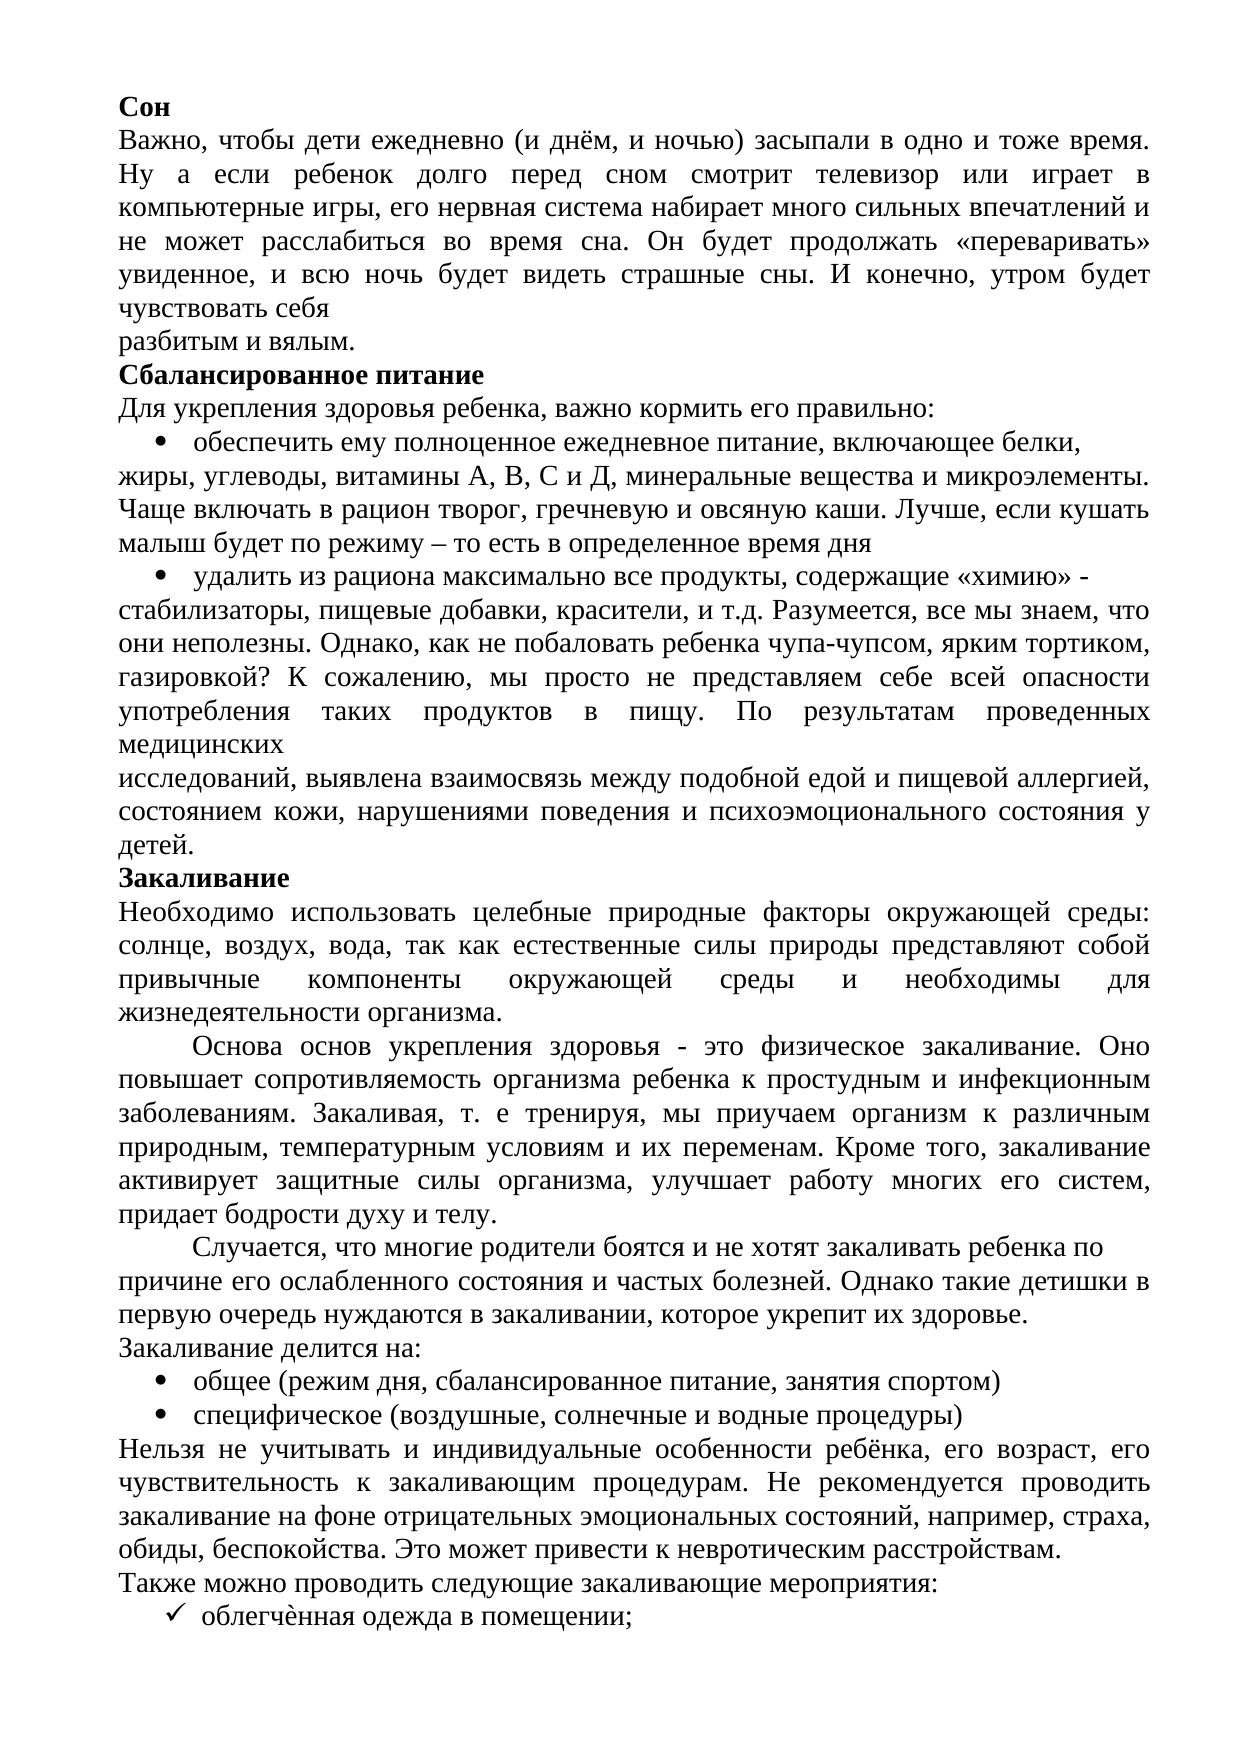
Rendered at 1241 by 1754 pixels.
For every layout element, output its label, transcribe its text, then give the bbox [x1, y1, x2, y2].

text Закаливание делится на: [118, 1330, 1152, 1363]
text Нельзя не учитывать и индивидуальные особенности ребёнка, его возраст, его чувствительность к закаливающим процедурам. Не рекомендуется проводить закаливание на фоне отрицательных эмоциональных состояний, например, страха, обиды, беспокойства. Это может привести к невротическим расстройствам. [118, 1431, 1152, 1565]
text Основа основ укрепления здоровья - это физическое закаливание. Оно повышает сопротивляемость организма ребенка к простудным и инфекционным заболеваниям. Закаливая, т. е тренируя, мы приучаем организм к различным природным, температурным условиям и их переменам. Кроме того, закаливание активирует защитные силы организма, улучшает работу многих его систем, придает бодрости духу и телу. [118, 1028, 1152, 1229]
text исследований, выявлена взаимосвязь между подобной едой и пищевой аллергией, состоянием кожи, нарушениями поведения и психоэмоционального состояния у детей. [118, 760, 1152, 860]
list обеспечить ему полноценное ежедневное питание, включающее белки, [156, 424, 1152, 458]
text разбитым и вялым. [118, 323, 1152, 357]
text Закаливание [118, 860, 1152, 894]
text Сон [118, 89, 1152, 122]
text Случается, что многие родители боятся и не хотят закаливать ребенка по [118, 1229, 1152, 1263]
list общее (режим дня, сбалансированное питание, занятия спортом) [156, 1363, 1152, 1397]
text жиры, углеводы, витамины А, В, С и Д, минеральные вещества и микроэлементы. Чаще включать в рацион творог, гречневую и овсяную каши. Лучше, если кушать малыш будет по режиму – то есть в определенное время дня [118, 458, 1152, 558]
text Необходимо использовать целебные природные факторы окружающей среды: солнце, воздух, вода, так как естественные силы природы представляют собой привычные компоненты окружающей среды и необходимы для жизнедеятельности организма. [118, 894, 1152, 1028]
text Важно, чтобы дети ежедневно (и днём, и ночью) засыпали в одно и тоже время. Ну а если ребенок долго перед сном смотрит телевизор или играет в компьютерные игры, его нервная система набирает много сильных впечатлений и не может расслабиться во время сна. Он будет продолжать «переваривать» увиденное, и всю ночь будет видеть страшные сны. И конечно, утром будет чувствовать себя [118, 122, 1152, 323]
text Для укрепления здоровья ребенка, важно кормить его правильно: [118, 391, 1152, 424]
list специфическое (воздушные, солнечные и водные процедуры) [156, 1397, 1152, 1431]
text Также можно проводить следующие закаливающие мероприятия: [118, 1565, 1152, 1598]
text стабилизаторы, пищевые добавки, красители, и т.д. Разумеется, все мы знаем, что они неполезны. Однако, как не побаловать ребенка чупа-чупсом, ярким тортиком, газировкой? К сожалению, мы просто не представляем себе всей опасности употребления таких продуктов в пищу. По результатам проведенных медицинских [118, 592, 1152, 760]
list удалить из рациона максимально все продукты, содержащие «химию» - [156, 558, 1152, 592]
text Сбалансированное питание [118, 357, 1152, 391]
list облегчѐнная одежда в помещении; [163, 1598, 1152, 1632]
text причине его ослабленного состояния и частых болезней. Однако такие детишки в первую очередь нуждаются в закаливании, которое укрепит их здоровье. [118, 1263, 1152, 1330]
